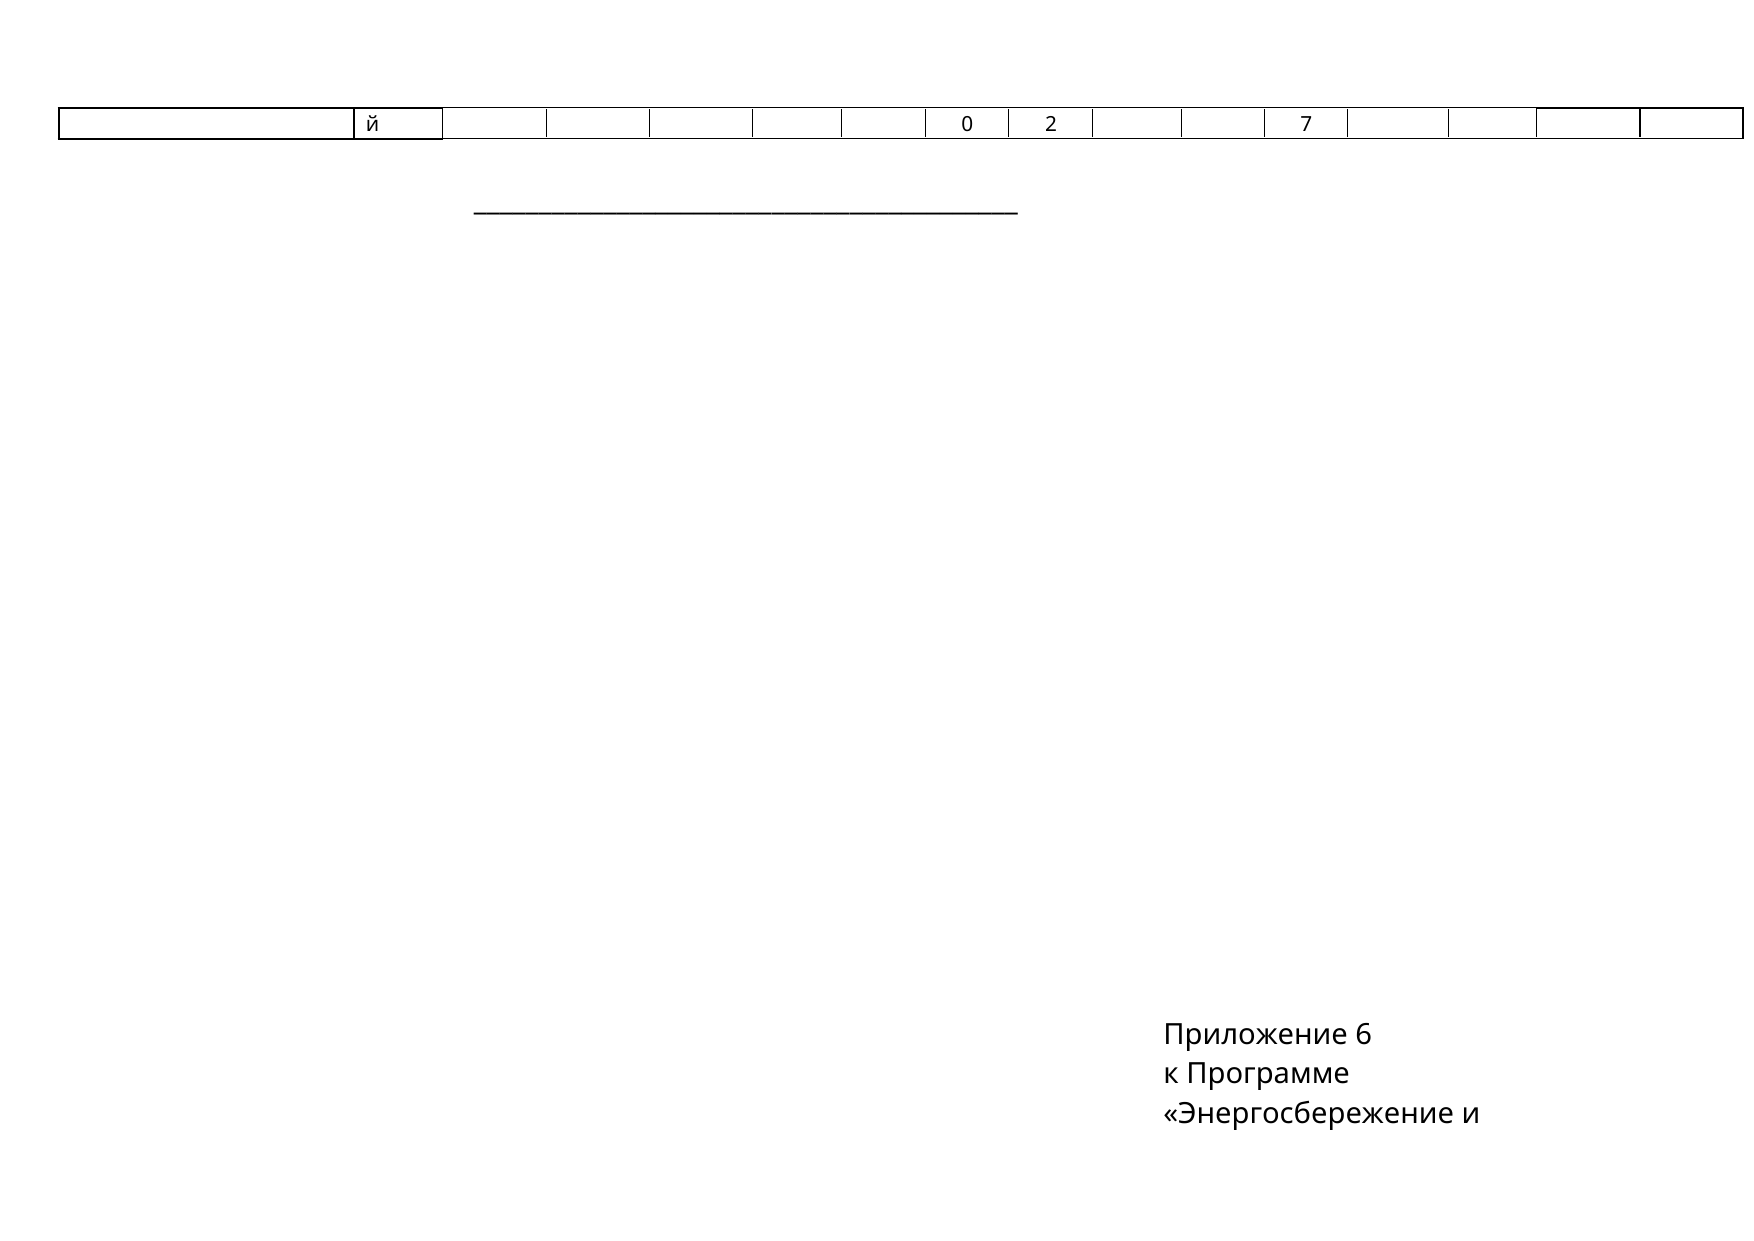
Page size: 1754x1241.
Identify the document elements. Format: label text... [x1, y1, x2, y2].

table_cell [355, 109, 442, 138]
text __________________________________________ [59, 179, 1432, 219]
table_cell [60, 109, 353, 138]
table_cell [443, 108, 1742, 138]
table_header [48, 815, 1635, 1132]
